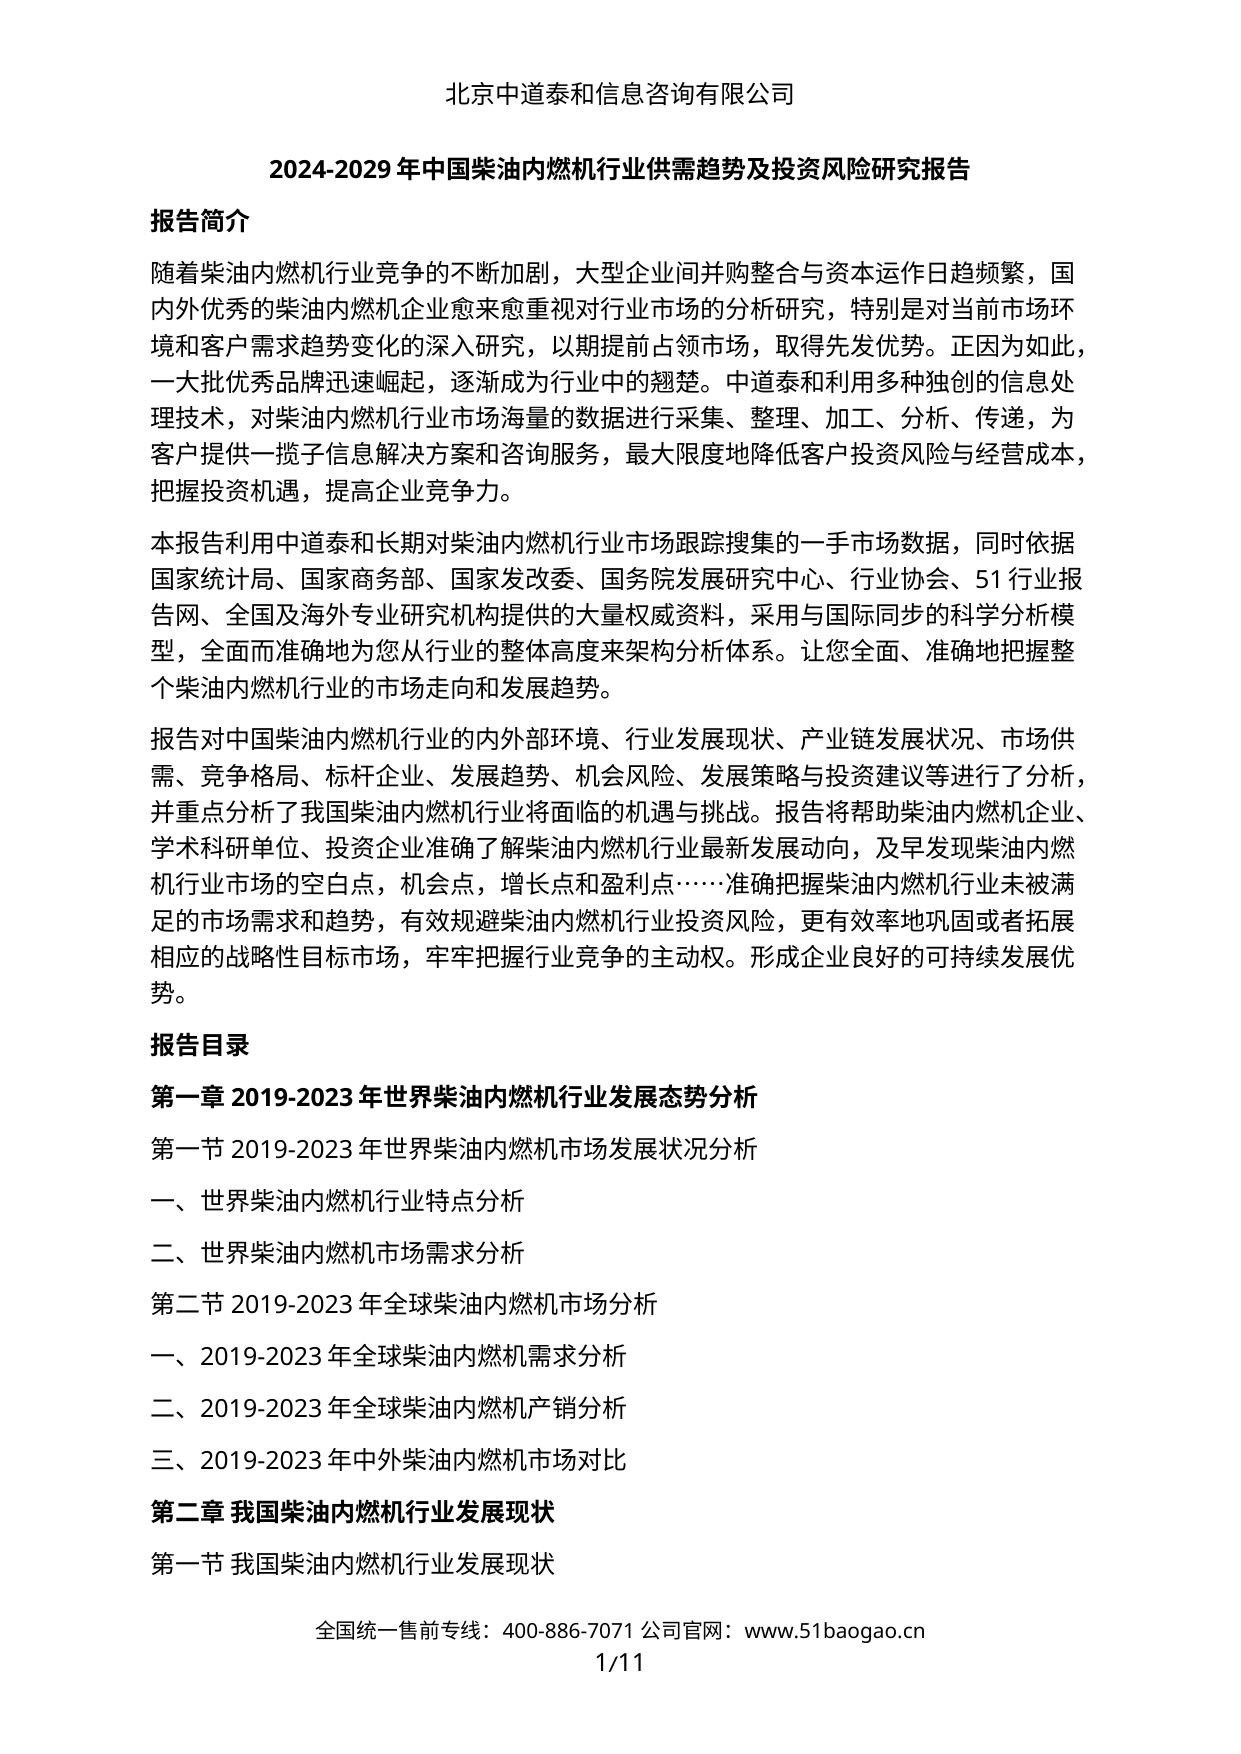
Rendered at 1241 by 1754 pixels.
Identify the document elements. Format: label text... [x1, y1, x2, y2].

text 第二章 我国柴油内燃机行业发展现状 [150, 1492, 1090, 1529]
text 报告对中国柴油内燃机行业的内外部环境、行业发展现状、产业链发展状况、市场供需、竞争格局、标杆企业、发展趋势、机会风险、发展策略与投资建议等进行了分析，并重点分析了我国柴油内燃机行业将面临的机遇与挑战。报告将帮助柴油内燃机企业、学术科研单位、投资企业准确了解柴油内燃机行业最新发展动向，及早发现柴油内燃机行业市场的空白点，机会点，增长点和盈利点……准确把握柴油内燃机行业未被满足的市场需求和趋势，有效规避柴油内燃机行业投资风险，更有效率地巩固或者拓展相应的战略性目标市场，牢牢把握行业竞争的主动权。形成企业良好的可持续发展优势。 [150, 720, 1090, 1010]
text 2024-2029年中国柴油内燃机行业供需趋势及投资风险研究报告 [150, 150, 1090, 186]
text 二、世界柴油内燃机市场需求分析 [150, 1233, 1090, 1269]
text 一、世界柴油内燃机行业特点分析 [150, 1181, 1090, 1217]
text 二、2019-2023年全球柴油内燃机产销分析 [150, 1389, 1090, 1425]
text 三、2019-2023年中外柴油内燃机市场对比 [150, 1441, 1090, 1477]
text 第一节 2019-2023年世界柴油内燃机市场发展状况分析 [150, 1129, 1090, 1166]
text 第一节 我国柴油内燃机行业发展现状 [150, 1544, 1090, 1581]
text 第二节 2019-2023年全球柴油内燃机市场分析 [150, 1285, 1090, 1321]
text 报告简介 [150, 202, 1090, 238]
text 第一章 2019-2023年世界柴油内燃机行业发展态势分析 [150, 1077, 1090, 1114]
text 随着柴油内燃机行业竞争的不断加剧，大型企业间并购整合与资本运作日趋频繁，国内外优秀的柴油内燃机企业愈来愈重视对行业市场的分析研究，特别是对当前市场环境和客户需求趋势变化的深入研究，以期提前占领市场，取得先发优势。正因为如此，一大批优秀品牌迅速崛起，逐渐成为行业中的翘楚。中道泰和利用多种独创的信息处理技术，对柴油内燃机行业市场海量的数据进行采集、整理、加工、分析、传递，为客户提供一揽子信息解决方案和咨询服务，最大限度地降低客户投资风险与经营成本，把握投资机遇，提高企业竞争力。 [150, 254, 1090, 507]
text 本报告利用中道泰和长期对柴油内燃机行业市场跟踪搜集的一手市场数据，同时依据国家统计局、国家商务部、国家发改委、国务院发展研究中心、行业协会、51行业报告网、全国及海外专业研究机构提供的大量权威资料，采用与国际同步的科学分析模型，全面而准确地为您从行业的整体高度来架构分析体系。让您全面、准确地把握整个柴油内燃机行业的市场走向和发展趋势。 [150, 523, 1090, 704]
text 报告目录 [150, 1026, 1090, 1062]
text 一、2019-2023年全球柴油内燃机需求分析 [150, 1337, 1090, 1373]
